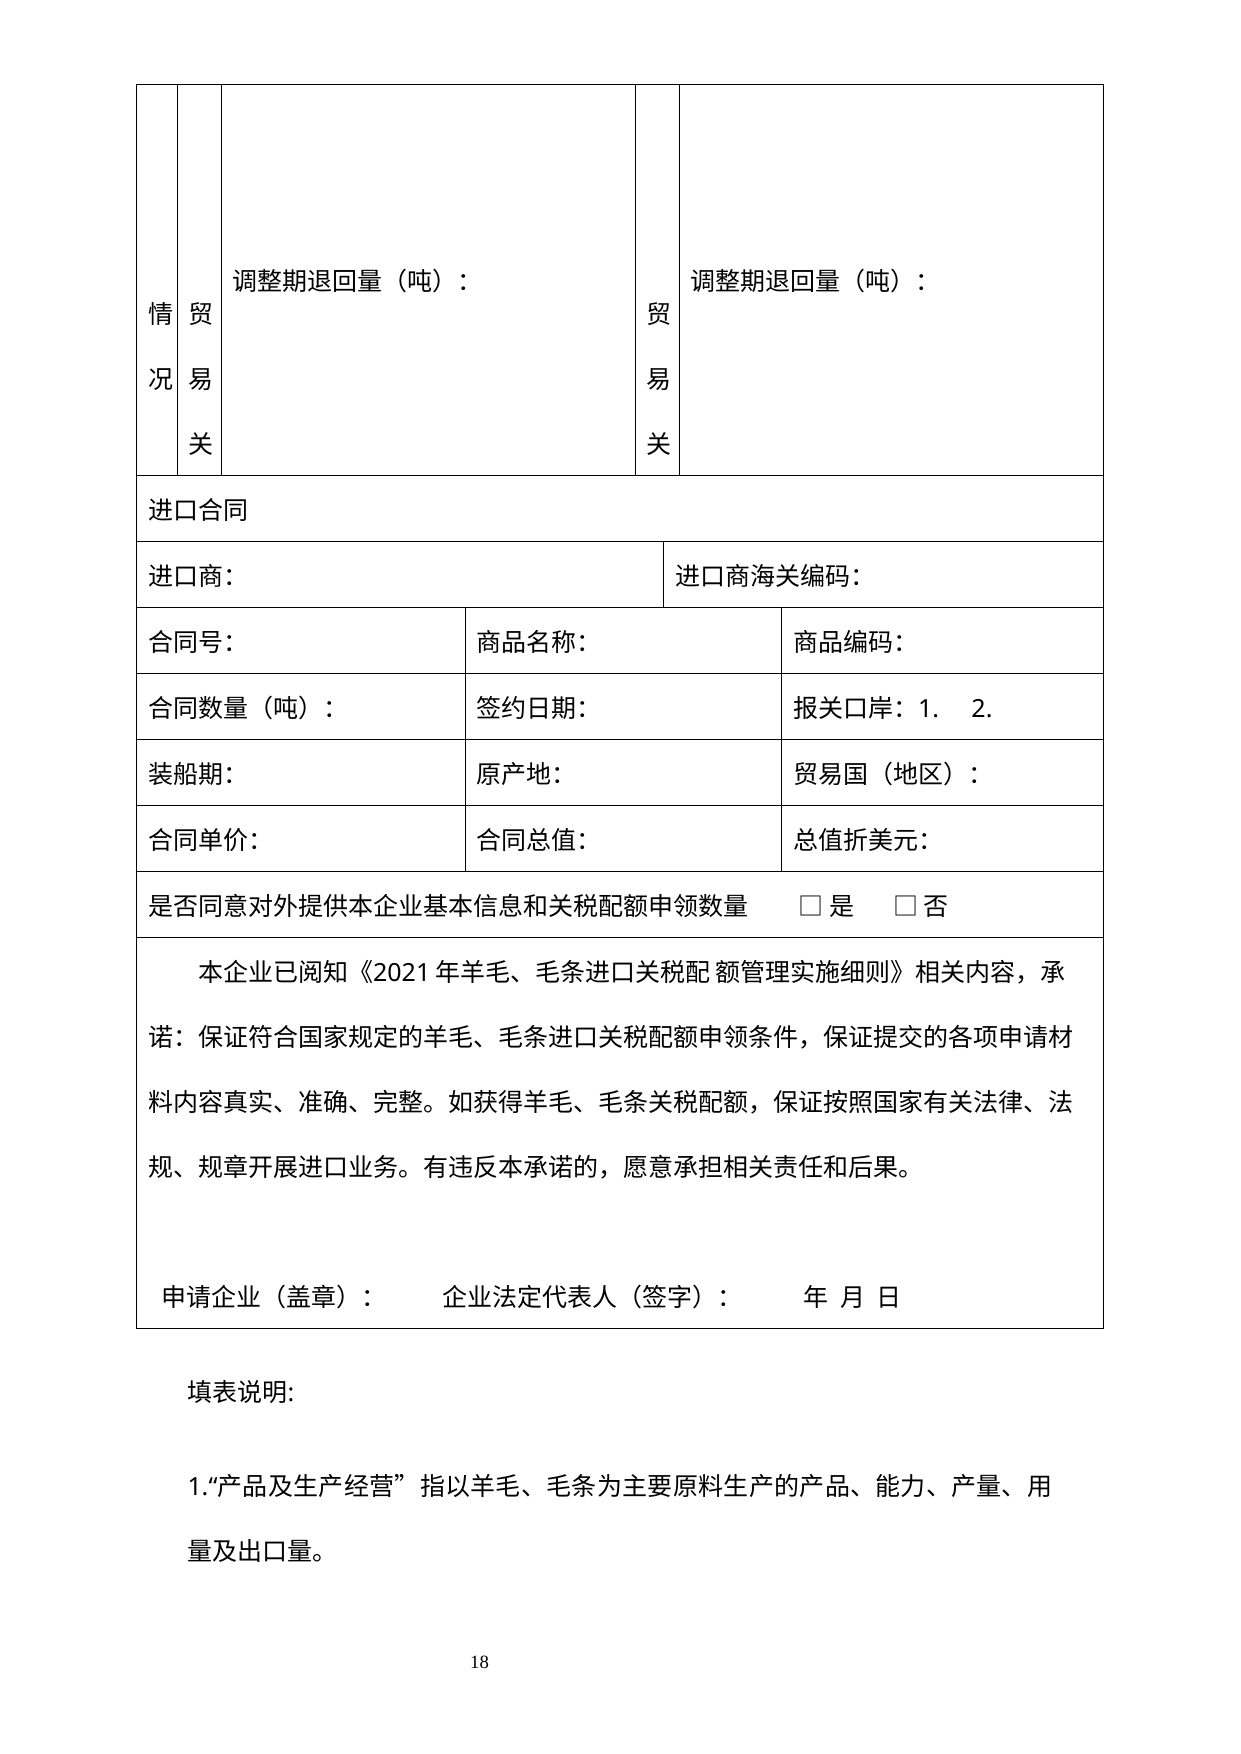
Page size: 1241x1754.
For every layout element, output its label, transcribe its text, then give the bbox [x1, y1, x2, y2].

table_cell 是否同意对外提供本企业基本信息和关税配额申领数量 □ 是 □ 否 [137, 872, 1103, 937]
table_cell 总值折美元： [782, 806, 1103, 871]
table_cell 进口合同 [137, 476, 1103, 541]
table_cell 商品名称： [466, 608, 781, 673]
table_cell 合同数量（吨）： [137, 674, 465, 739]
table_cell 报关口岸：1. 2. [782, 674, 1103, 739]
table_cell 合同总值： [466, 806, 781, 871]
table_cell 进口商海关编码： [664, 542, 1103, 607]
table_cell 签约日期： [466, 674, 781, 739]
text 填表说明: [187, 1358, 1053, 1423]
table_cell 本企业已阅知《2021年羊毛、毛条进口关税配 额管理实施细则》相关内容，承诺：保证符合国家规定的羊毛、毛条进口关税配额申领条件，保证提交的各项申请材料内容真实、准确、完整。如获得羊毛、毛条关税配额，保证按照国家有关法律、法规、规章开展进口业务。有违反本承诺的，愿意承担相关责任和后果。 申请企业（盖章）： 企业法定代表人（签字）： 年 月 日 [137, 938, 1103, 1328]
text 1.“产品及生产经营”指以羊毛、毛条为主要原料生产的产品、能力、产量、用量及出口量。 [187, 1452, 1053, 1582]
table_cell 合同单价： [137, 806, 465, 871]
table_cell 原产地： [466, 740, 781, 805]
table_cell 调整期退回量（吨）： [222, 85, 635, 475]
table_cell 商品编码： [782, 608, 1103, 673]
table_cell 合同号： [137, 608, 465, 673]
table_cell 调整期退回量（吨）： [680, 85, 1103, 475]
table_cell 装船期： [137, 740, 465, 805]
table_cell 贸易国（地区）： [782, 740, 1103, 805]
table_cell 进口商： [137, 542, 663, 607]
